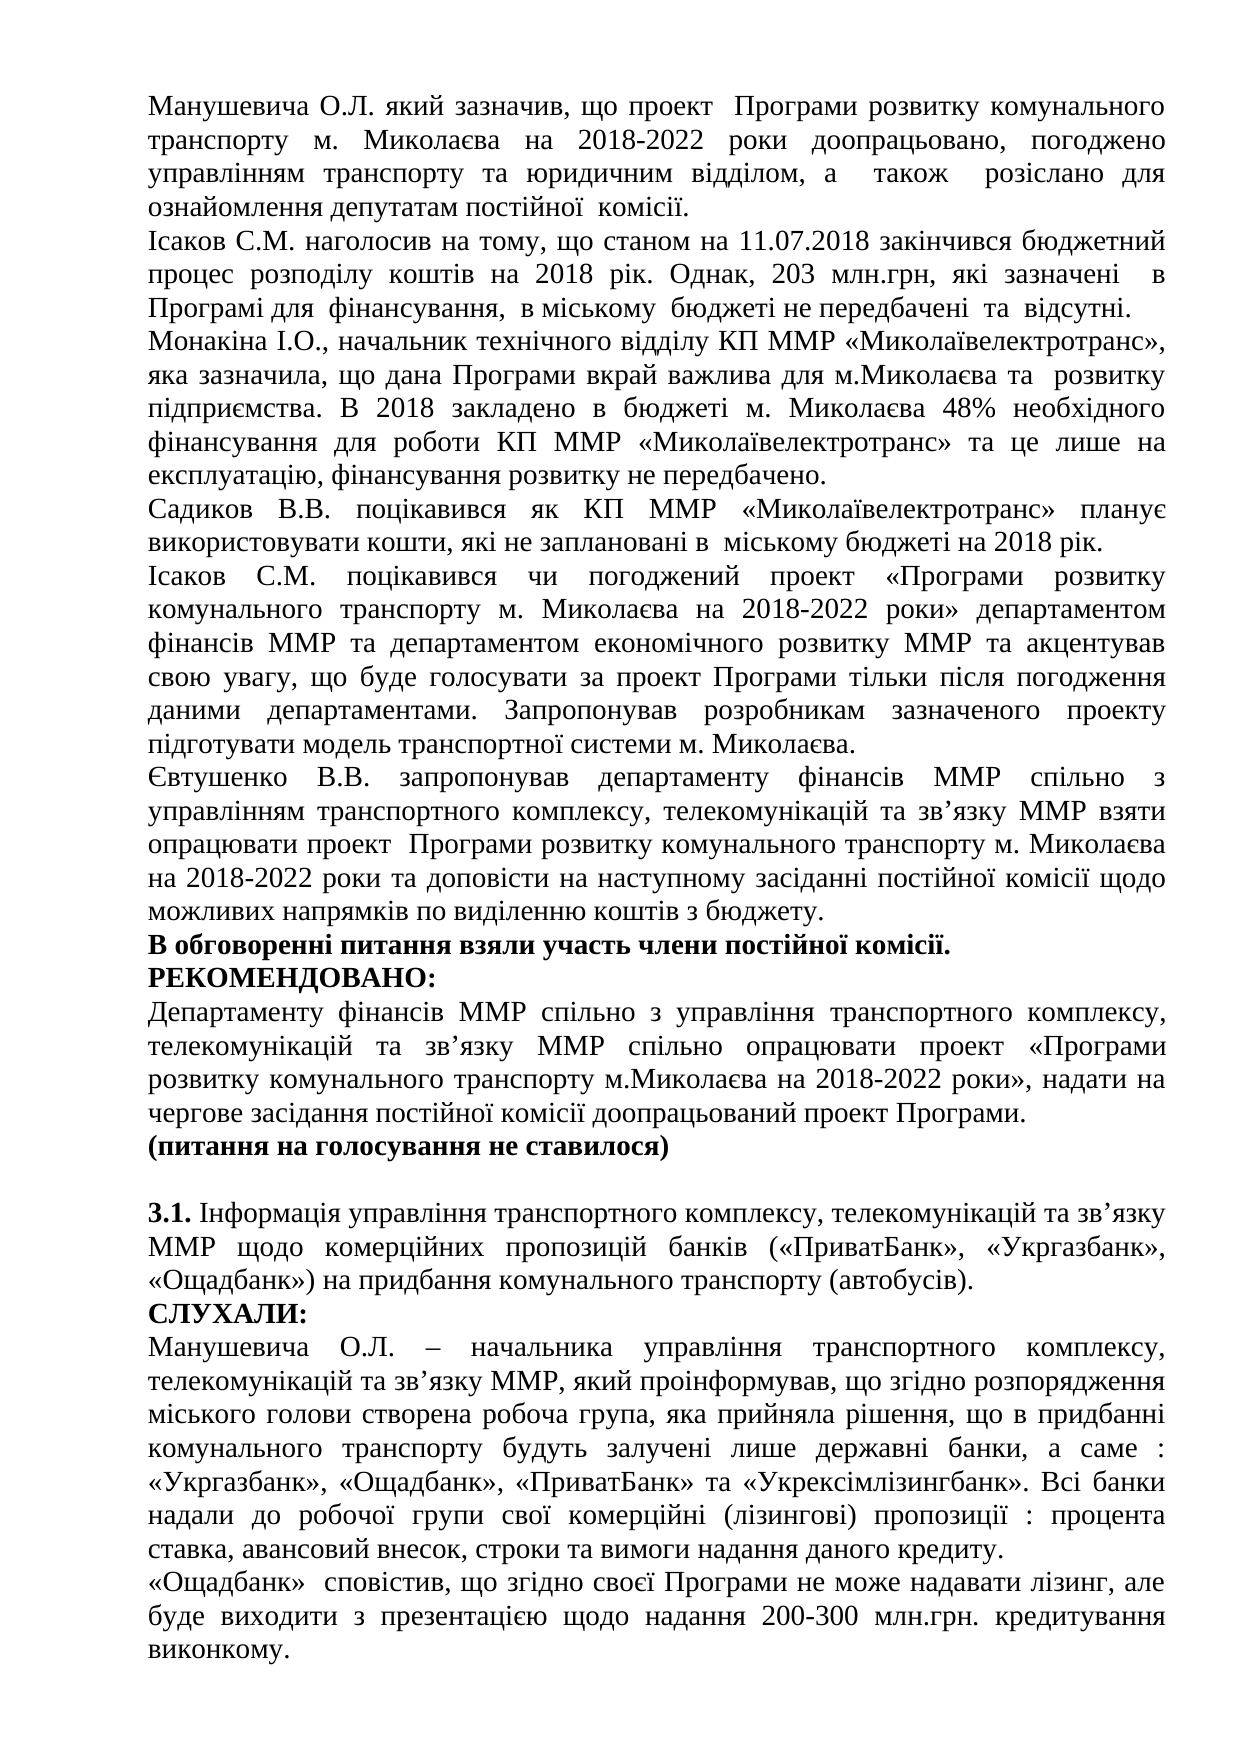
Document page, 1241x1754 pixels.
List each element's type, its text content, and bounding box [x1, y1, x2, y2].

text Манушевича О.Л. – начальника управління транспортного комплексу, телекомунікацій та зв’язку ММР, який проінформував, що згідно розпорядження міського голови створена робоча група, яка прийняла рішення, що в придбанні комунального транспорту будуть залучені лише державні банки, а саме : «Укргазбанк», «Ощадбанк», «ПриватБанк» та «Укрексімлізингбанк». Всі банки надали до робочої групи свої комерційні (лізингові) пропозиції : процента ставка, авансовий внесок, строки та вимоги надання даного кредиту. [148, 1329, 1167, 1564]
text «Ощадбанк» сповістив, що згідно своєї Програми не може надавати лізинг, але буде виходити з презентацією щодо надання 200-300 млн.грн. кредитування виконкому. [148, 1564, 1167, 1665]
text СЛУХАЛИ: [148, 1296, 1167, 1329]
text Манушевича О.Л. який зазначив, що проект Програми розвитку комунального транспорту м. Миколаєва на 2018-2022 роки доопрацьовано, погоджено управлінням транспорту та юридичним відділом, а також розіслано для ознайомлення депутатам постійної комісії. [148, 88, 1167, 223]
text Євтушенко В.В. запропонував департаменту фінансів ММР спільно з управлінням транспортного комплексу, телекомунікацій та зв’язку ММР взяти опрацювати проект Програми розвитку комунального транспорту м. Миколаєва на 2018-2022 роки та доповісти на наступному засіданні постійної комісії щодо можливих напрямків по виділенню коштів з бюджету. [148, 759, 1167, 927]
text 3.1. Інформація управління транспортного комплексу, телекомунікацій та зв’язку ММР щодо комерційних пропозицій банків («ПриватБанк», «Укргазбанк», «Ощадбанк») на придбання комунального транспорту (автобусів). [148, 1195, 1167, 1296]
text РЕКОМЕНДОВАНО: [148, 961, 1167, 994]
text Садиков В.В. поцікавився як КП ММР «Миколаївелектротранс» планує використовувати кошти, які не заплановані в міському бюджеті на 2018 рік. [148, 491, 1167, 558]
text Монакіна І.О., начальник технічного відділу КП ММР «Миколаївелектротранс», яка зазначила, що дана Програми вкрай важлива для м.Миколаєва та розвитку підприємства. В 2018 закладено в бюджеті м. Миколаєва 48% необхідного фінансування для роботи КП ММР «Миколаївелектротранс» та це лише на експлуатацію, фінансування розвитку не передбачено. [148, 323, 1167, 491]
text (питання на голосування не ставилося) [148, 1128, 1167, 1162]
text Ісаков С.М. поцікавився чи погоджений проект «Програми розвитку комунального транспорту м. Миколаєва на 2018-2022 роки» департаментом фінансів ММР та департаментом економічного розвитку ММР та акцентував свою увагу, що буде голосувати за проект Програми тільки після погодження даними департаментами. Запропонував розробникам зазначеного проекту підготувати модель транспортної системи м. Миколаєва. [148, 558, 1167, 759]
text Ісаков С.М. наголосив на тому, що станом на 11.07.2018 закінчився бюджетний процес розподілу коштів на 2018 рік. Однак, 203 млн.грн, які зазначені в Програмі для фінансування, в міському бюджеті не передбачені та відсутні. [148, 223, 1167, 323]
text Департаменту фінансів ММР спільно з управління транспортного комплексу, телекомунікацій та зв’язку ММР спільно опрацювати проект «Програми розвитку комунального транспорту м.Миколаєва на 2018-2022 роки», надати на чергове засідання постійної комісії доопрацьований проект Програми. [148, 994, 1167, 1128]
text В обговоренні питання взяли участь члени постійної комісії. [148, 927, 1167, 961]
